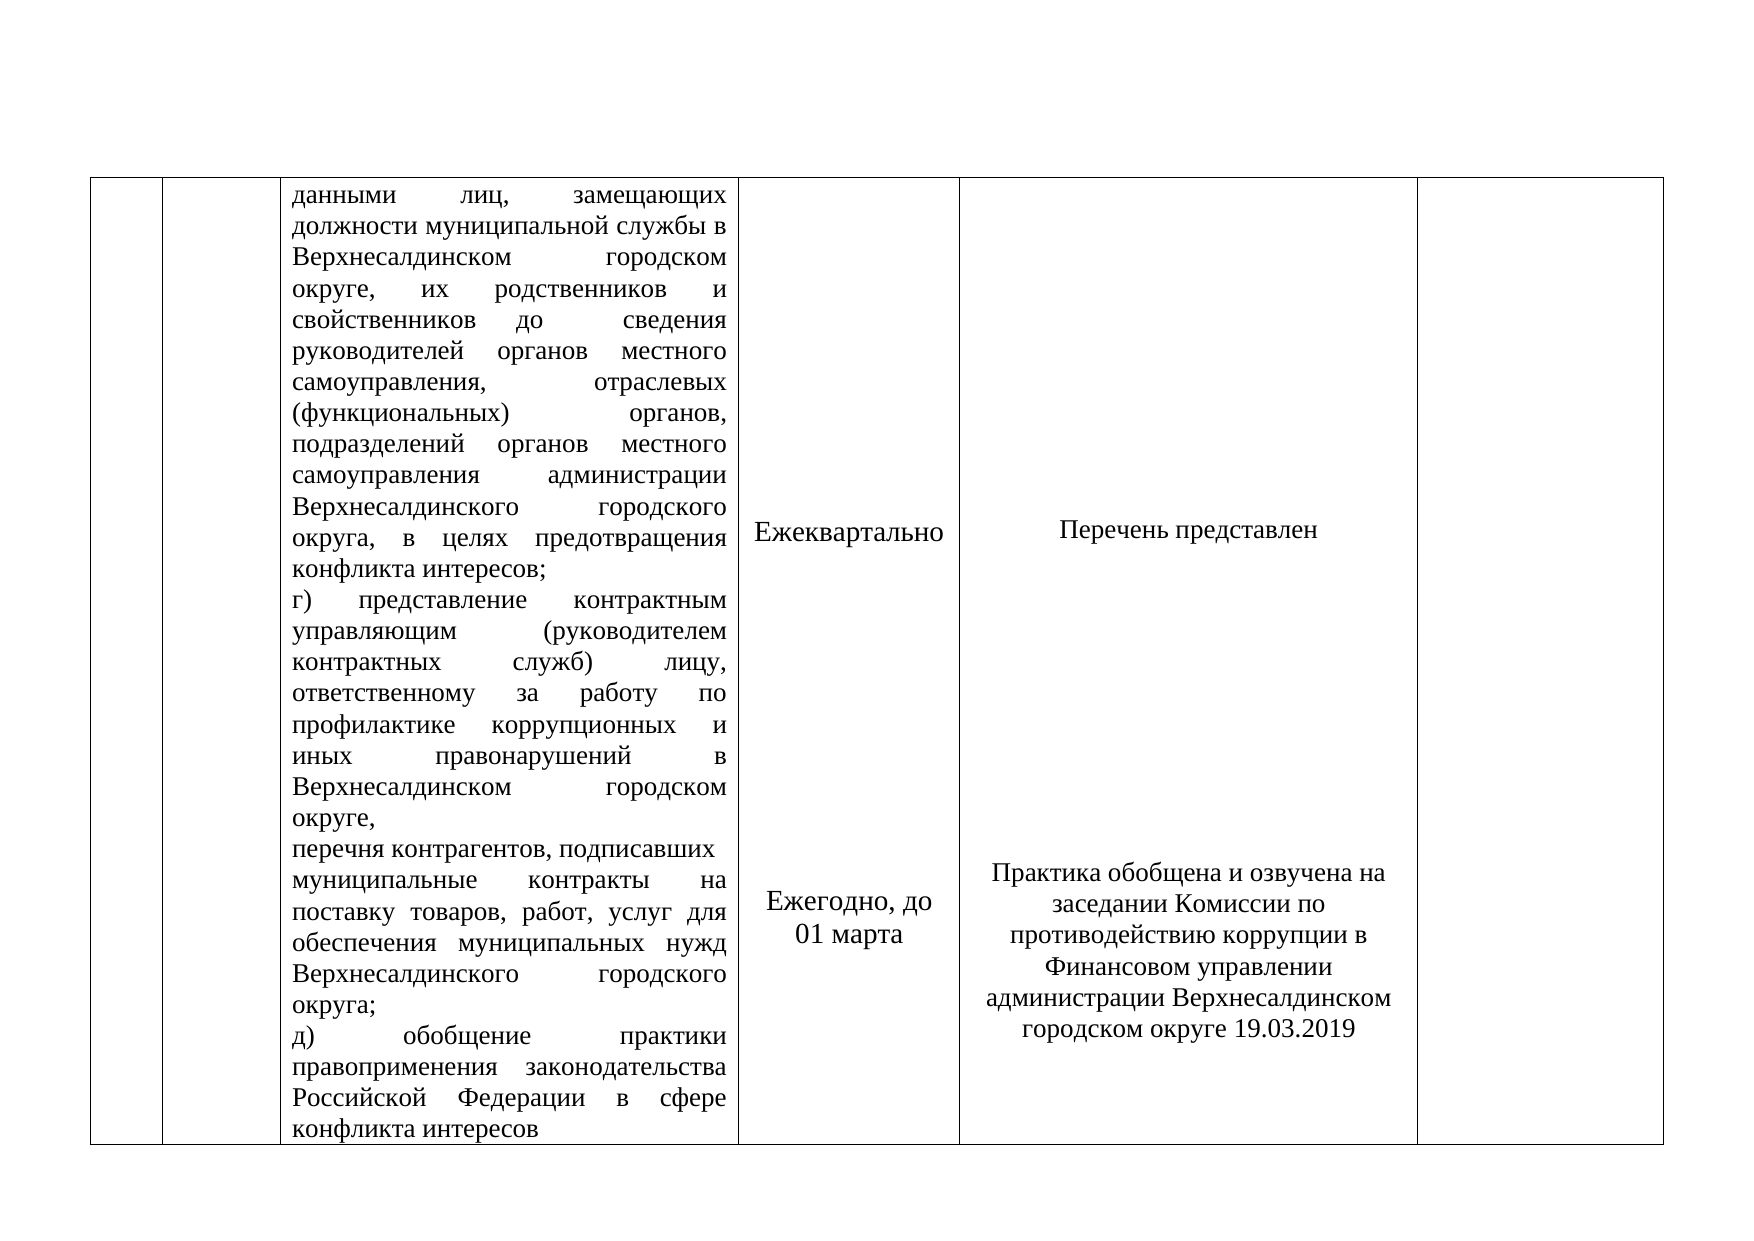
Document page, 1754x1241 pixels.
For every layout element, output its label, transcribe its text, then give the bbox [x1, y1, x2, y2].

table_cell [281, 178, 738, 1144]
table_cell 1 [91, 178, 162, 1144]
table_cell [1418, 178, 1663, 1144]
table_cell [960, 178, 1417, 1144]
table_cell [739, 178, 959, 1144]
table_cell 2 [163, 178, 280, 1144]
